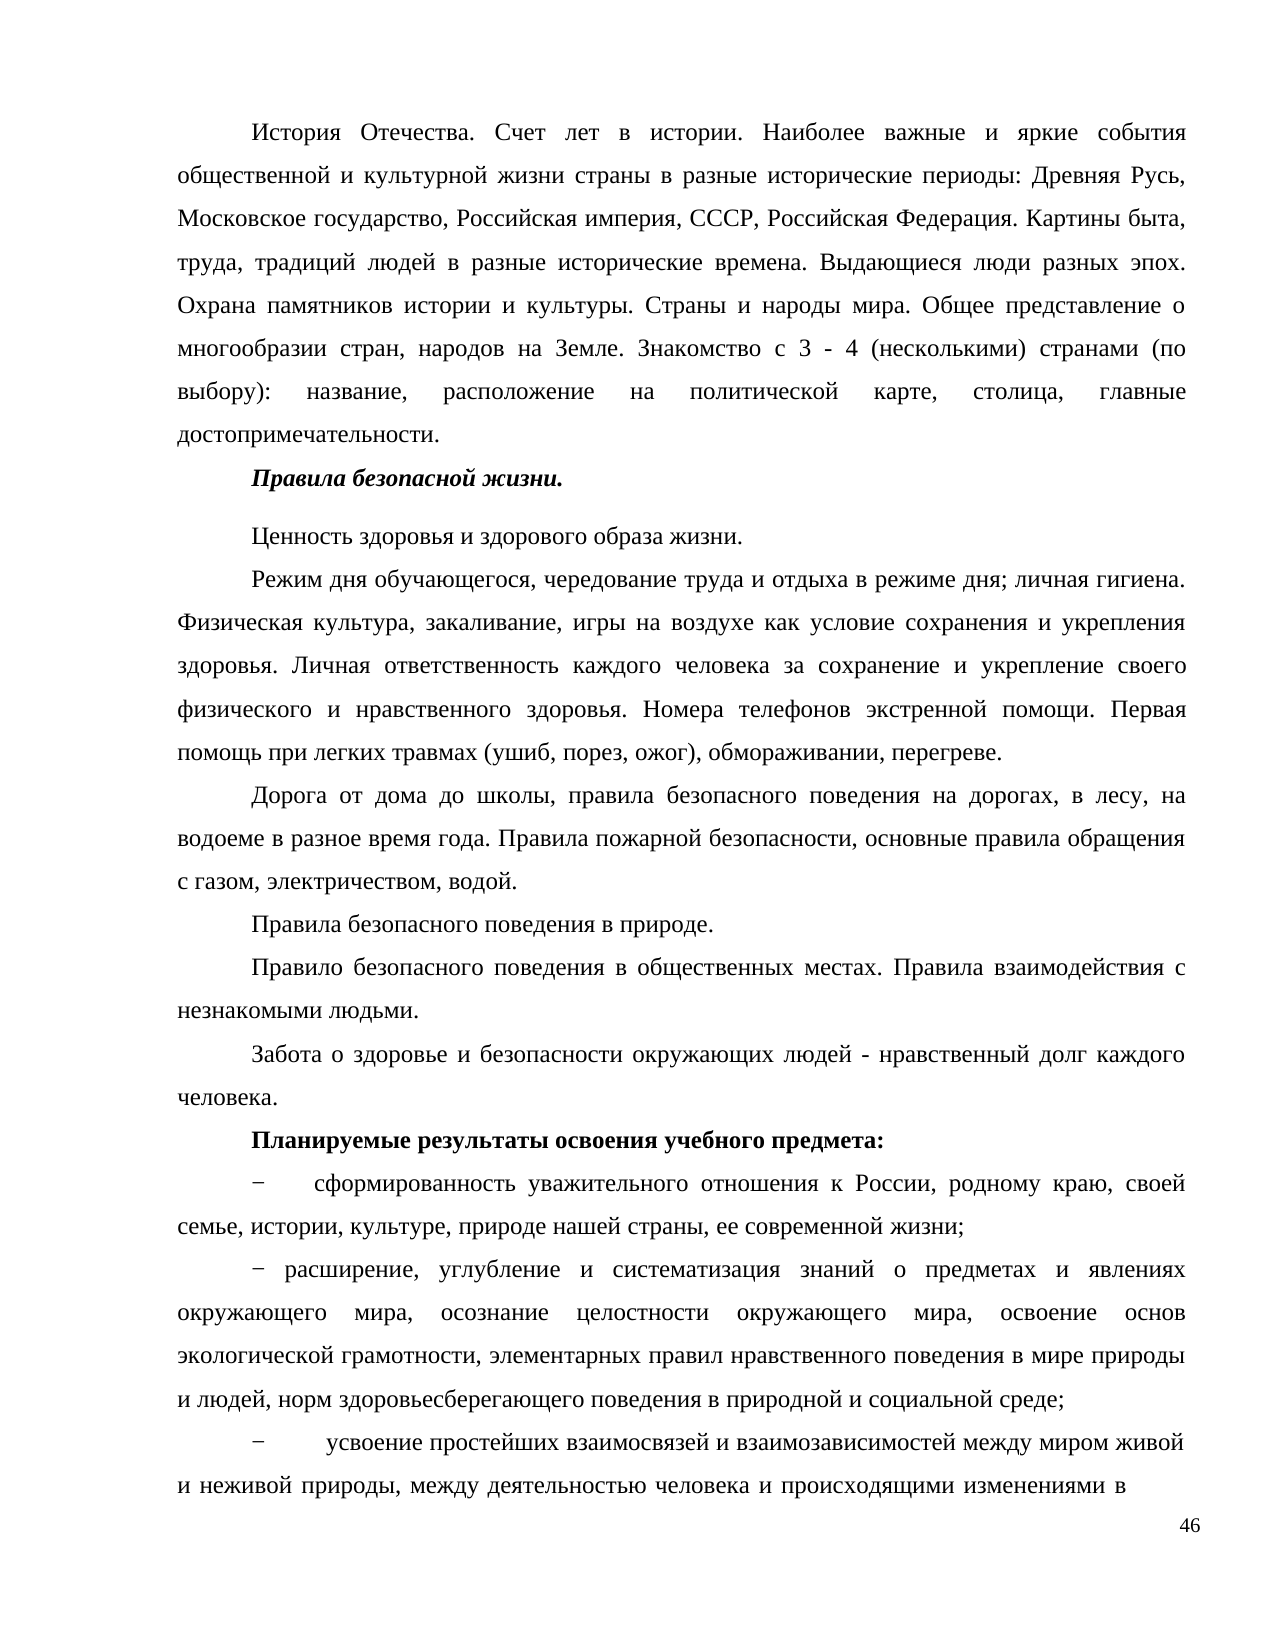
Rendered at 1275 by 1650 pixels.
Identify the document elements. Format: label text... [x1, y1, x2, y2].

text Правила безопасного поведения в природе. [251, 909, 1200, 938]
text История Отечества. Счет лет в истории. Наиболее важные и яркие события общественной и культурной жизни страны в разные исторические периоды: Древняя Русь, Московское государство, Российская империя, СССР, Российская Федерация. Картины быта, труда, традиций людей в разные исторические времена. Выдающиеся люди разных эпох. Охрана памятников истории и культуры. Страны и народы мира. Общее представление о многообразии стран, народов на Земле. Знакомство с 3 - 4 (несколькими) странами (по выбору): название, расположение на политической карте, столица, главные достопримечательности. [177, 117, 1187, 448]
text − усвоение простейших взаимосвязей и взаимозависимостей между миром живой и неживой природы, между деятельностью человека и происходящими изменениями в [177, 1427, 1186, 1499]
text Забота о здоровье и безопасности окружающих людей - нравственный долг каждого человека. [177, 1039, 1186, 1111]
subtitle Правила безопасной жизни. [251, 463, 1200, 492]
text Режим дня обучающегося, чередование труда и отдыха в режиме дня; личная гигиена. Физическая культура, закаливание, игры на воздухе как условие сохранения и укрепления здоровья. Личная ответственность каждого человека за сохранение и укрепление своего физического и нравственного здоровья. Номера телефонов экстренной помощи. Первая помощь при легких травмах (ушиб, порез, ожог), обмораживании, перегреве. [177, 564, 1187, 766]
text Дорога от дома до школы, правила безопасного поведения на дорогах, в лесу, на водоеме в разное время года. Правила пожарной безопасности, основные правила обращения с газом, электричеством, водой. [177, 780, 1186, 895]
text Ценность здоровья и здорового образа жизни. [251, 521, 1200, 549]
text − расширение, углубление и систематизация знаний о предметах и явлениях окружающего мира, осознание целостности окружающего мира, освоение основ экологической грамотности, элементарных правил нравственного поведения в мире природы и людей, норм здоровьесберегающего поведения в природной и социальной среде; [177, 1254, 1186, 1412]
text Правило безопасного поведения в общественных местах. Правила взаимодействия с незнакомыми людьми. [177, 952, 1187, 1024]
text − сформированность уважительного отношения к России, родному краю, своей семье, истории, культуре, природе нашей страны, ее современной жизни; [177, 1168, 1186, 1240]
subtitle Планируемые результаты освоения учебного предмета: [251, 1125, 1200, 1154]
